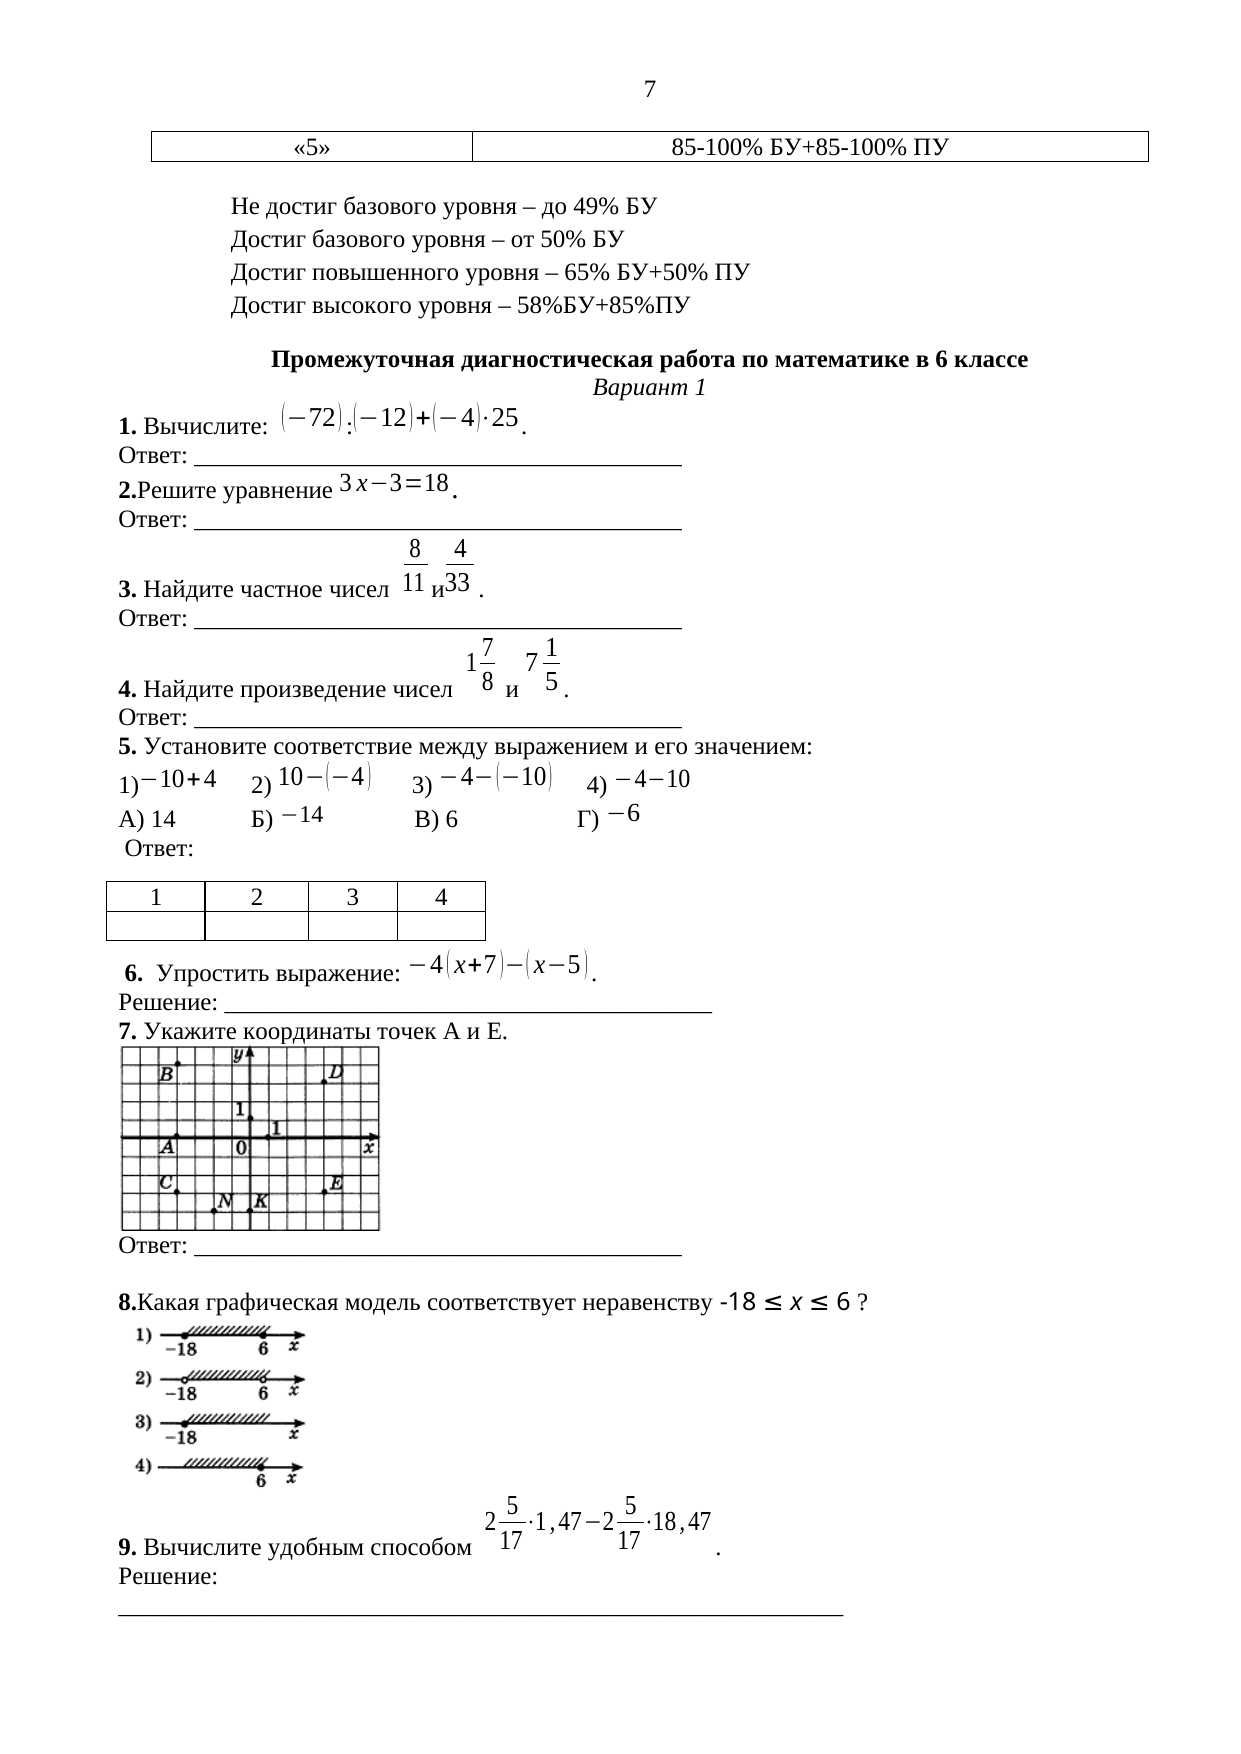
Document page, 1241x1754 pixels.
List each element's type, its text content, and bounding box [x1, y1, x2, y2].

text 3. Найдите частное чисел и. [118, 533, 1181, 603]
table_header 4 [398, 882, 485, 911]
table_cell [309, 912, 397, 940]
table_cell [398, 912, 485, 940]
text 6. Упростить выражение: . [118, 948, 1181, 987]
text 7. Укажите координаты точек А и Е. [118, 1016, 1181, 1045]
text Ответ: _______________________________________ [118, 702, 1181, 731]
list Достиг повышенного уровня – 65% БУ+50% ПУ [231, 257, 1181, 286]
list Достиг базового уровня – от 50% БУ [231, 224, 1181, 253]
table_cell [206, 912, 308, 940]
text 2.Решите уравнение . [118, 469, 1181, 504]
text Ответ: _______________________________________ [118, 603, 1181, 632]
text Ответ: _______________________________________ [118, 440, 1181, 469]
text Ответ: [118, 833, 1181, 862]
list Достиг высокого уровня – 58%БУ+85%ПУ [231, 290, 1181, 319]
picture [118, 1044, 382, 1231]
picture [118, 1318, 332, 1491]
table_header 1 [107, 882, 204, 911]
table_cell «5» [152, 132, 472, 161]
text 9. Вычислите удобным способом . [118, 1491, 1181, 1561]
text 8.Какая графическая модель соответствует неравенству -18 ≤ х ≤ 6 ? [118, 1284, 1181, 1318]
text 4. Найдите произведение чисел и . [118, 632, 1181, 702]
text Вариант 1 [118, 372, 1181, 401]
text Ответ: _______________________________________ [118, 504, 1181, 533]
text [118, 1590, 1181, 1618]
text Ответ: _______________________________________ [118, 1230, 1181, 1259]
table_cell 85-100% БУ+85-100% ПУ [473, 132, 1148, 161]
text 1. Вычислите: :. [118, 401, 1181, 440]
text 1) 2) 3) 4) [118, 760, 1181, 799]
table_header 3 [309, 882, 397, 911]
text А) 14 Б) В) 6 Г) [118, 799, 1181, 833]
list Не достиг базового уровня – до 49% БУ [231, 191, 1181, 219]
text Решение: _______________________________________ [118, 987, 1181, 1016]
text 5. Установите соответствие между выражением и его значением: [118, 731, 1181, 760]
table_header 2 [206, 882, 308, 911]
text Решение: [118, 1561, 1181, 1590]
text Промежуточная диагностическая работа по математике в 6 классе [118, 344, 1181, 372]
table_cell [107, 912, 204, 940]
